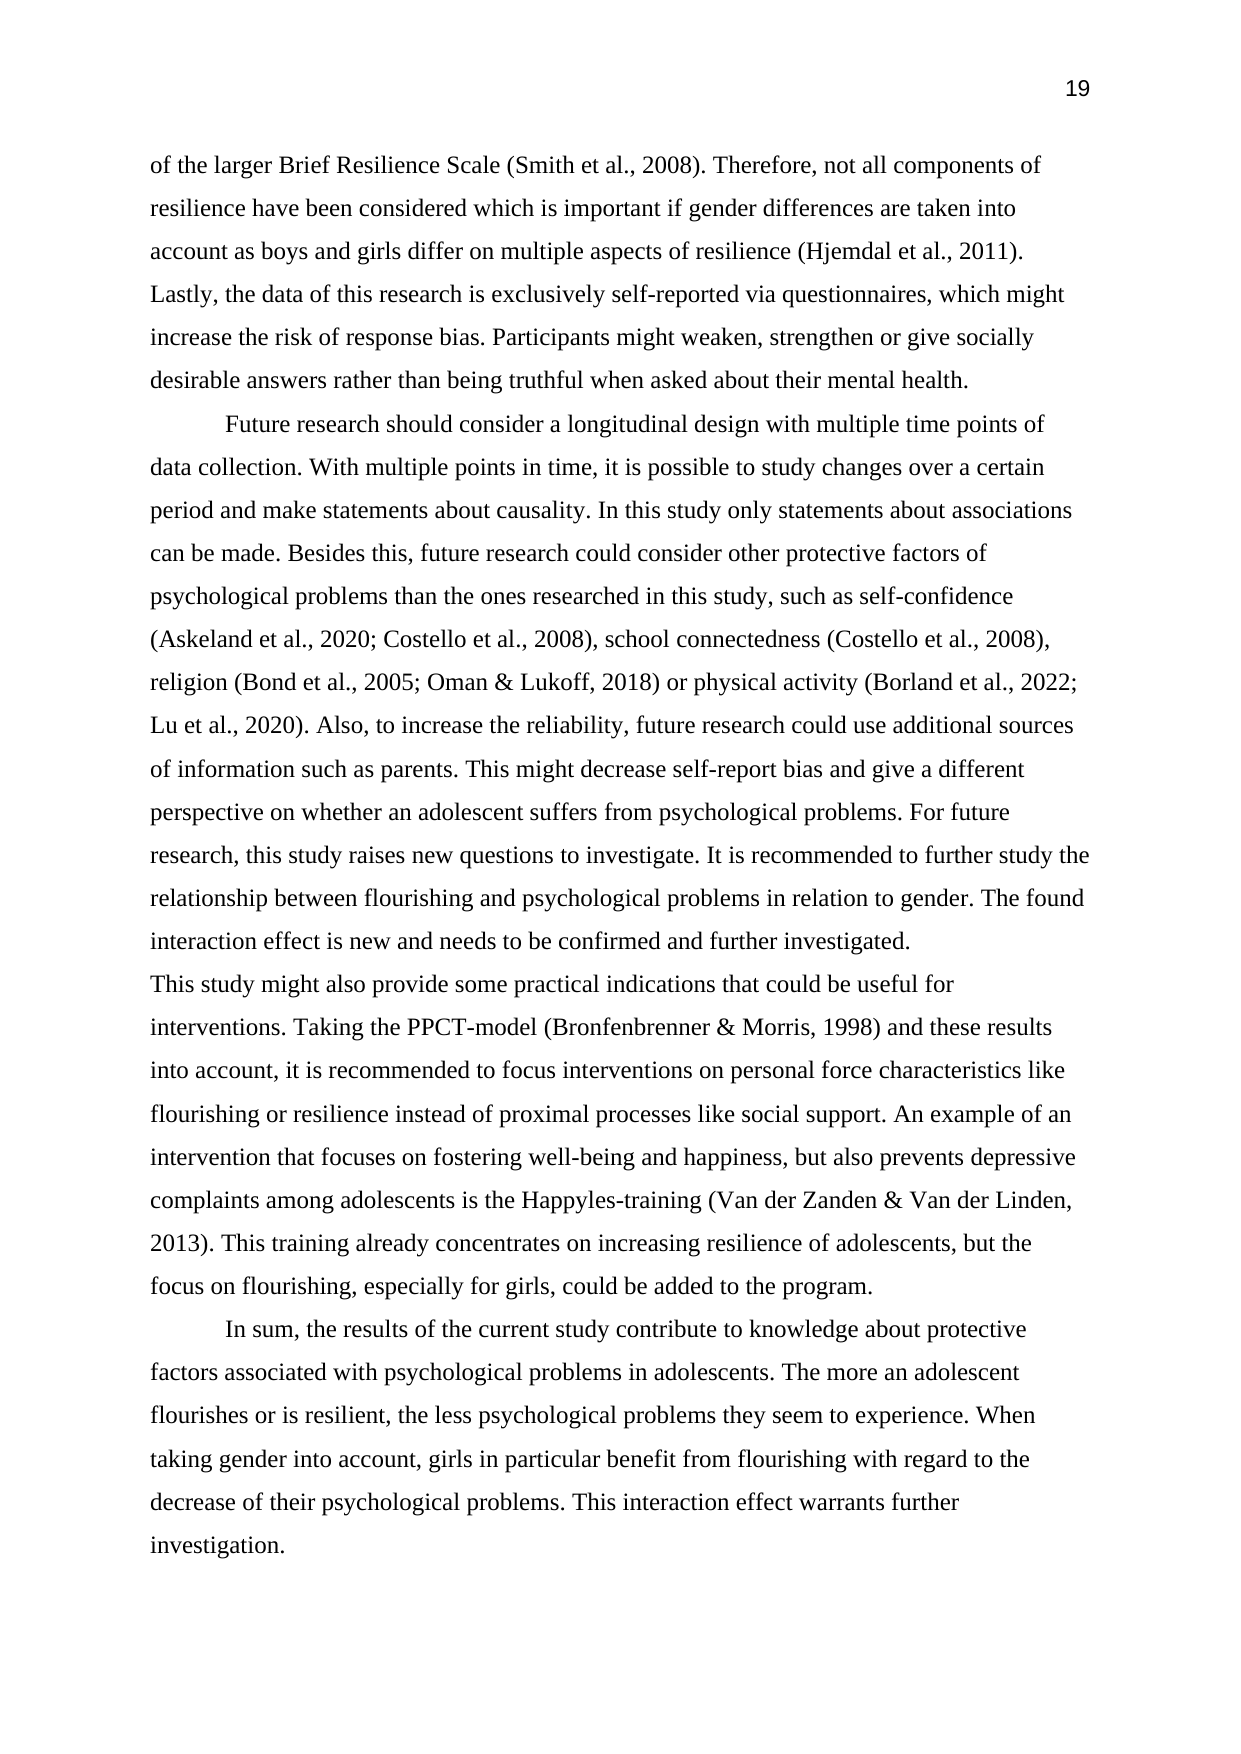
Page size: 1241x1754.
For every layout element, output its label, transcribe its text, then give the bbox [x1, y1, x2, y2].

text This study might also provide some practical indications that could be useful for interventions. Taking the PPCT-model (Bronfenbrenner & Morris, 1998) and these results into account, it is recommended to focus interventions on personal force characteristics like flourishing or resilience instead of proximal processes like social support. An example of an intervention that focuses on fostering well-being and happiness, but also prevents depressive complaints among adolescents is the Happyles-training (Van der Zanden & Van der Linden, 2013). This training already concentrates on increasing resilience of adolescents, but the focus on flourishing, especially for girls, could be added to the program. [150, 969, 1090, 1300]
text Lastly, the data of this research is exclusively self-reported via questionnaires, which might increase the risk of response bias. Participants might weaken, strengthen or give socially desirable answers rather than being truthful when asked about their mental health. [150, 279, 1090, 394]
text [150, 150, 1090, 265]
text Future research should consider a longitudinal design with multiple time points of data collection. With multiple points in time, it is possible to study changes over a certain period and make statements about causality. In this study only statements about associations can be made. Besides this, future research could consider other protective factors of psychological problems than the ones researched in this study, such as self-confidence (Askeland et al., 2020; Costello et al., 2008), school connectedness (Costello et al., 2008), religion (Bond et al., 2005; Oman & Lukoff, 2018) or physical activity (Borland et al., 2022; Lu et al., 2020). Also, to increase the reliability, future research could use additional sources of information such as parents. This might decrease self-report bias and give a different perspective on whether an adolescent suffers from psychological problems. For future research, this study raises new questions to investigate. It is recommended to further study the relationship between flourishing and psychological problems in relation to gender. The found interaction effect is new and needs to be confirmed and further investigated. [150, 409, 1090, 955]
text In sum, the results of the current study contribute to knowledge about protective factors associated with psychological problems in adolescents. The more an adolescent flourishes or is resilient, the less psychological problems they seem to experience. When taking gender into account, girls in particular benefit from flourishing with regard to the decrease of their psychological problems. This interaction effect warrants further investigation. [150, 1314, 1090, 1559]
